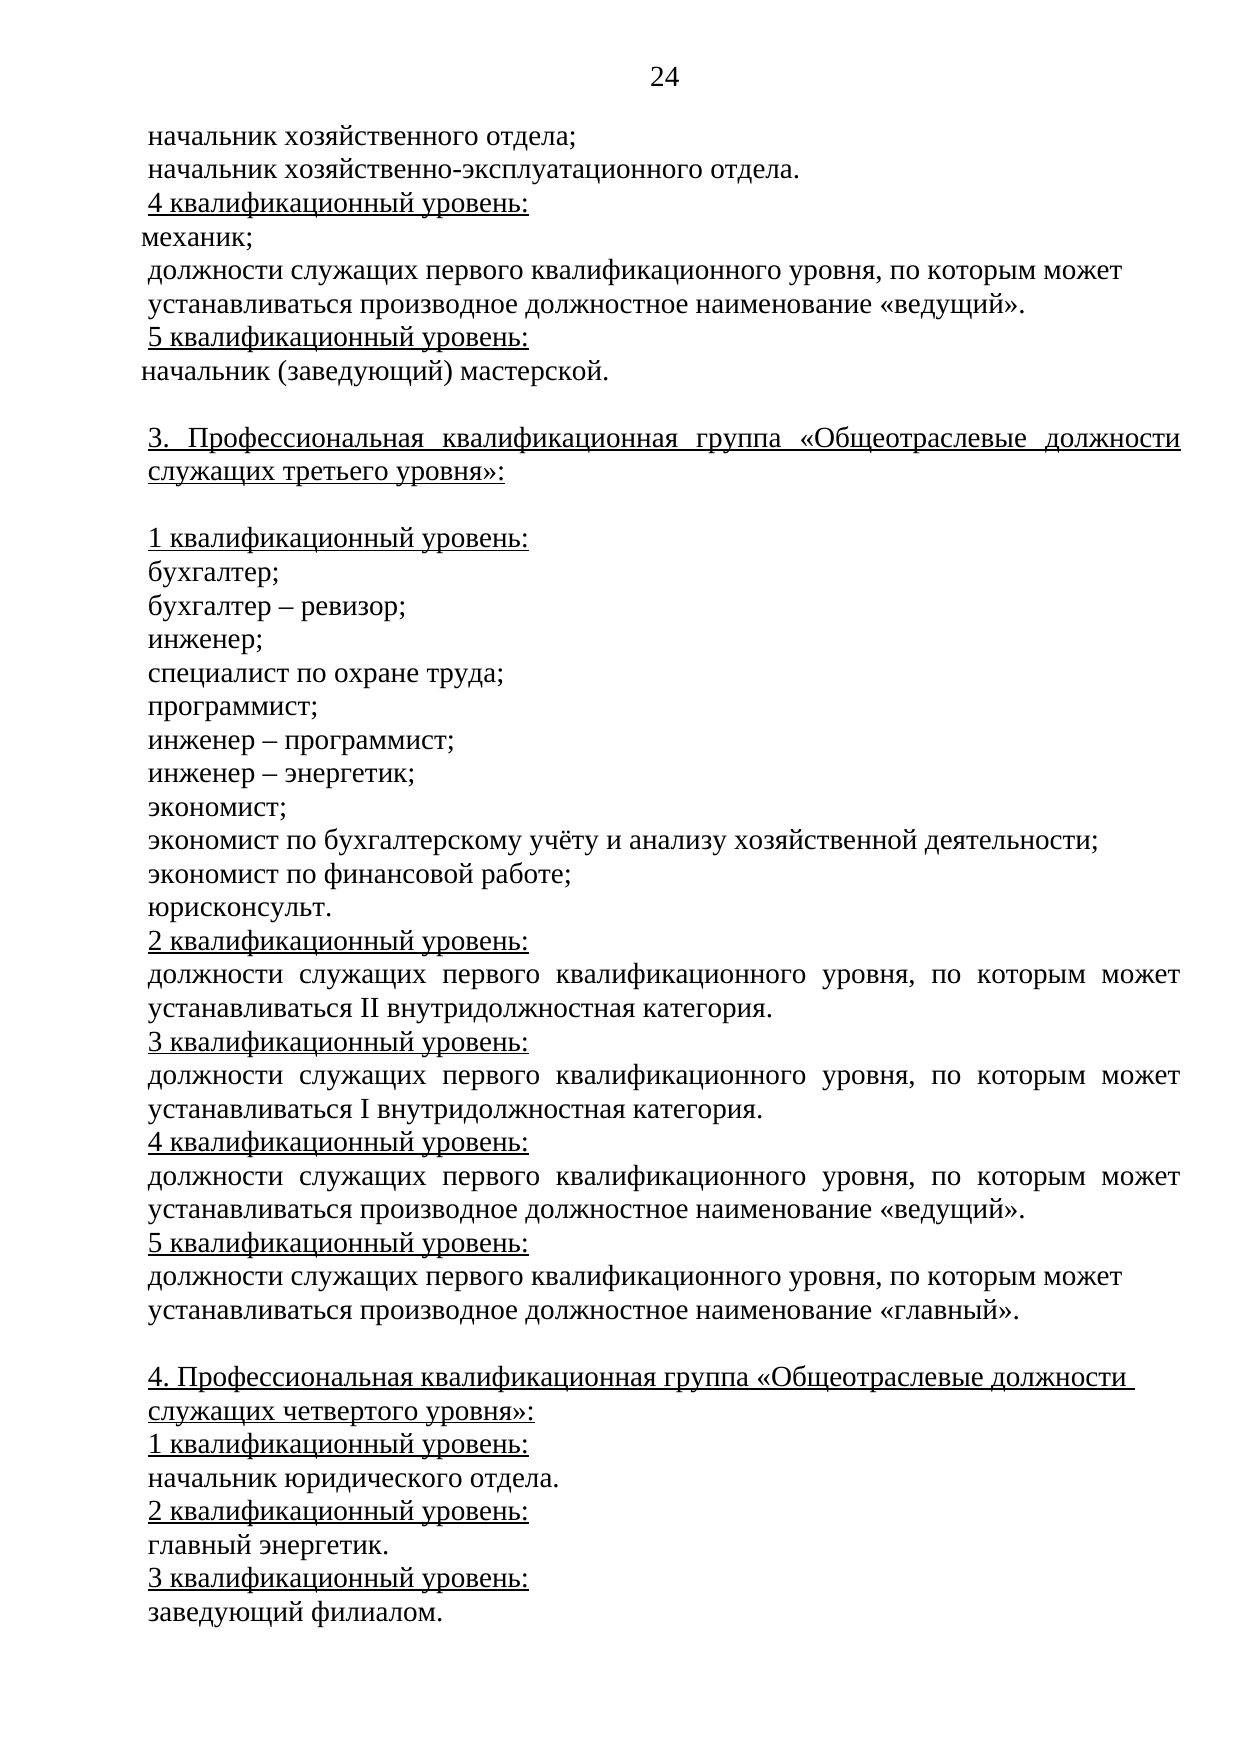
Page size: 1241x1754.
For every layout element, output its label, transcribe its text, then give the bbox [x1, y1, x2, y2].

text инженер – программист; [148, 722, 1181, 755]
text 2 квалификационный уровень: [148, 1493, 1181, 1527]
text 1 квалификационный уровень: [148, 1426, 1181, 1460]
text 5 квалификационный уровень: [148, 1225, 1181, 1258]
text бухгалтер; [148, 554, 1181, 588]
text 3. Профессиональная квалификационная группа «Общеотраслевые должности служащих третьего уровня»: [148, 451, 1181, 487]
text начальник юридического отдела. [148, 1460, 1181, 1493]
text начальник хозяйственного отдела; [148, 118, 1181, 152]
text 5 квалификационный уровень: [148, 319, 1181, 353]
text 2 квалификационный уровень: [148, 923, 1181, 957]
text специалист по охране труда; [148, 655, 1181, 688]
text начальник хозяйственно-эксплуатационного отдела. [148, 152, 1181, 185]
text должности служащих первого квалификационного уровня, по которым может устанавливаться II внутридолжностная категория. [148, 957, 1181, 1024]
text должности служащих первого квалификационного уровня, по которым может устанавливаться производное должностное наименование «главный». [148, 1258, 1181, 1326]
text экономист по финансовой работе; [148, 856, 1181, 889]
text экономист по бухгалтерскому учёту и анализу хозяйственной деятельности; [148, 822, 1181, 856]
text должности служащих первого квалификационного уровня, по которым может устанавливаться производное должностное наименование «ведущий». [148, 252, 1181, 319]
text 4 квалификационный уровень: [148, 1124, 1181, 1158]
text начальник (заведующий) мастерской. [141, 353, 1181, 386]
text инженер; [148, 621, 1181, 655]
text юрисконсульт. [148, 889, 1181, 923]
text 3. Профессиональная квалификационная группа «Общеотраслевые должности служащих третьего уровня»: [148, 420, 1181, 449]
text бухгалтер – ревизор; [148, 588, 1181, 621]
text программист; [148, 688, 1181, 722]
text 4 квалификационный уровень: [148, 185, 1181, 219]
text 3 квалификационный уровень: [148, 1560, 1181, 1594]
text 4. Профессиональная квалификационная группа «Общеотраслевые должности служащих четвертого уровня»: [148, 1359, 1181, 1426]
text заведующий филиалом. [148, 1594, 1181, 1627]
text экономист; [148, 789, 1181, 822]
text механик; [141, 219, 1181, 252]
text 3 квалификационный уровень: [148, 1024, 1181, 1057]
text должности служащих первого квалификационного уровня, по которым может устанавливаться I внутридолжностная категория. [148, 1057, 1181, 1124]
text главный энергетик. [148, 1527, 1181, 1560]
text инженер – энергетик; [148, 755, 1181, 789]
text должности служащих первого квалификационного уровня, по которым может устанавливаться производное должностное наименование «ведущий». [148, 1158, 1181, 1225]
text 1 квалификационный уровень: [148, 521, 1181, 554]
